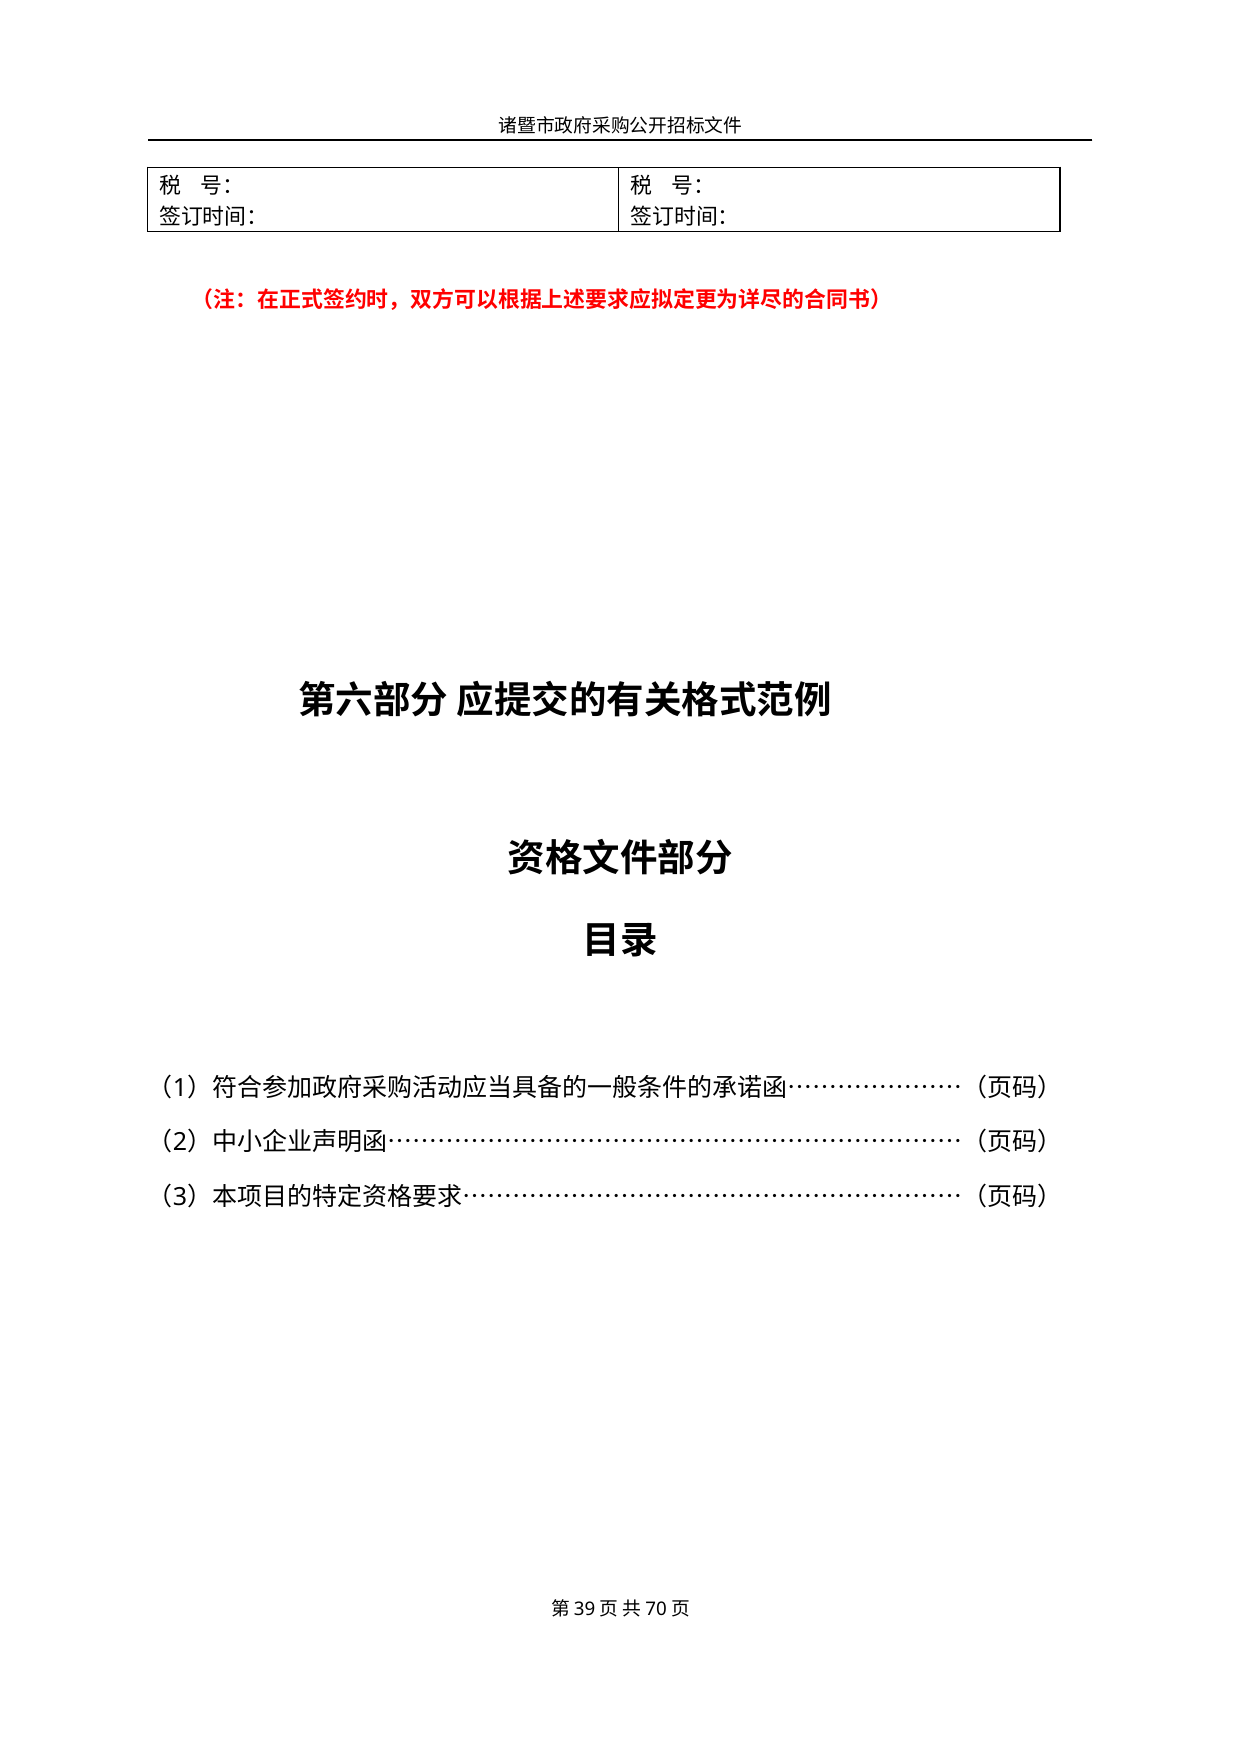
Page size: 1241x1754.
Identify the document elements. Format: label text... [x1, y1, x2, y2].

text 目录 [148, 909, 1092, 964]
text （3）本项目的特定资格要求……………………………………………………（页码） [148, 1176, 1092, 1212]
text （注：在正式签约时，双方可以根据上述要求应拟定更为详尽的合同书） [148, 282, 1092, 314]
text 资格文件部分 [148, 828, 1092, 882]
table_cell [619, 168, 1059, 231]
text 第六部分 应提交的有关格式范例 [223, 670, 1092, 724]
text （2）中小企业声明函……………………………………………………………（页码） [148, 1122, 1092, 1158]
text （1）符合参加政府采购活动应当具备的一般条件的承诺函…………………（页码） [148, 1067, 1092, 1104]
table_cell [148, 168, 618, 231]
